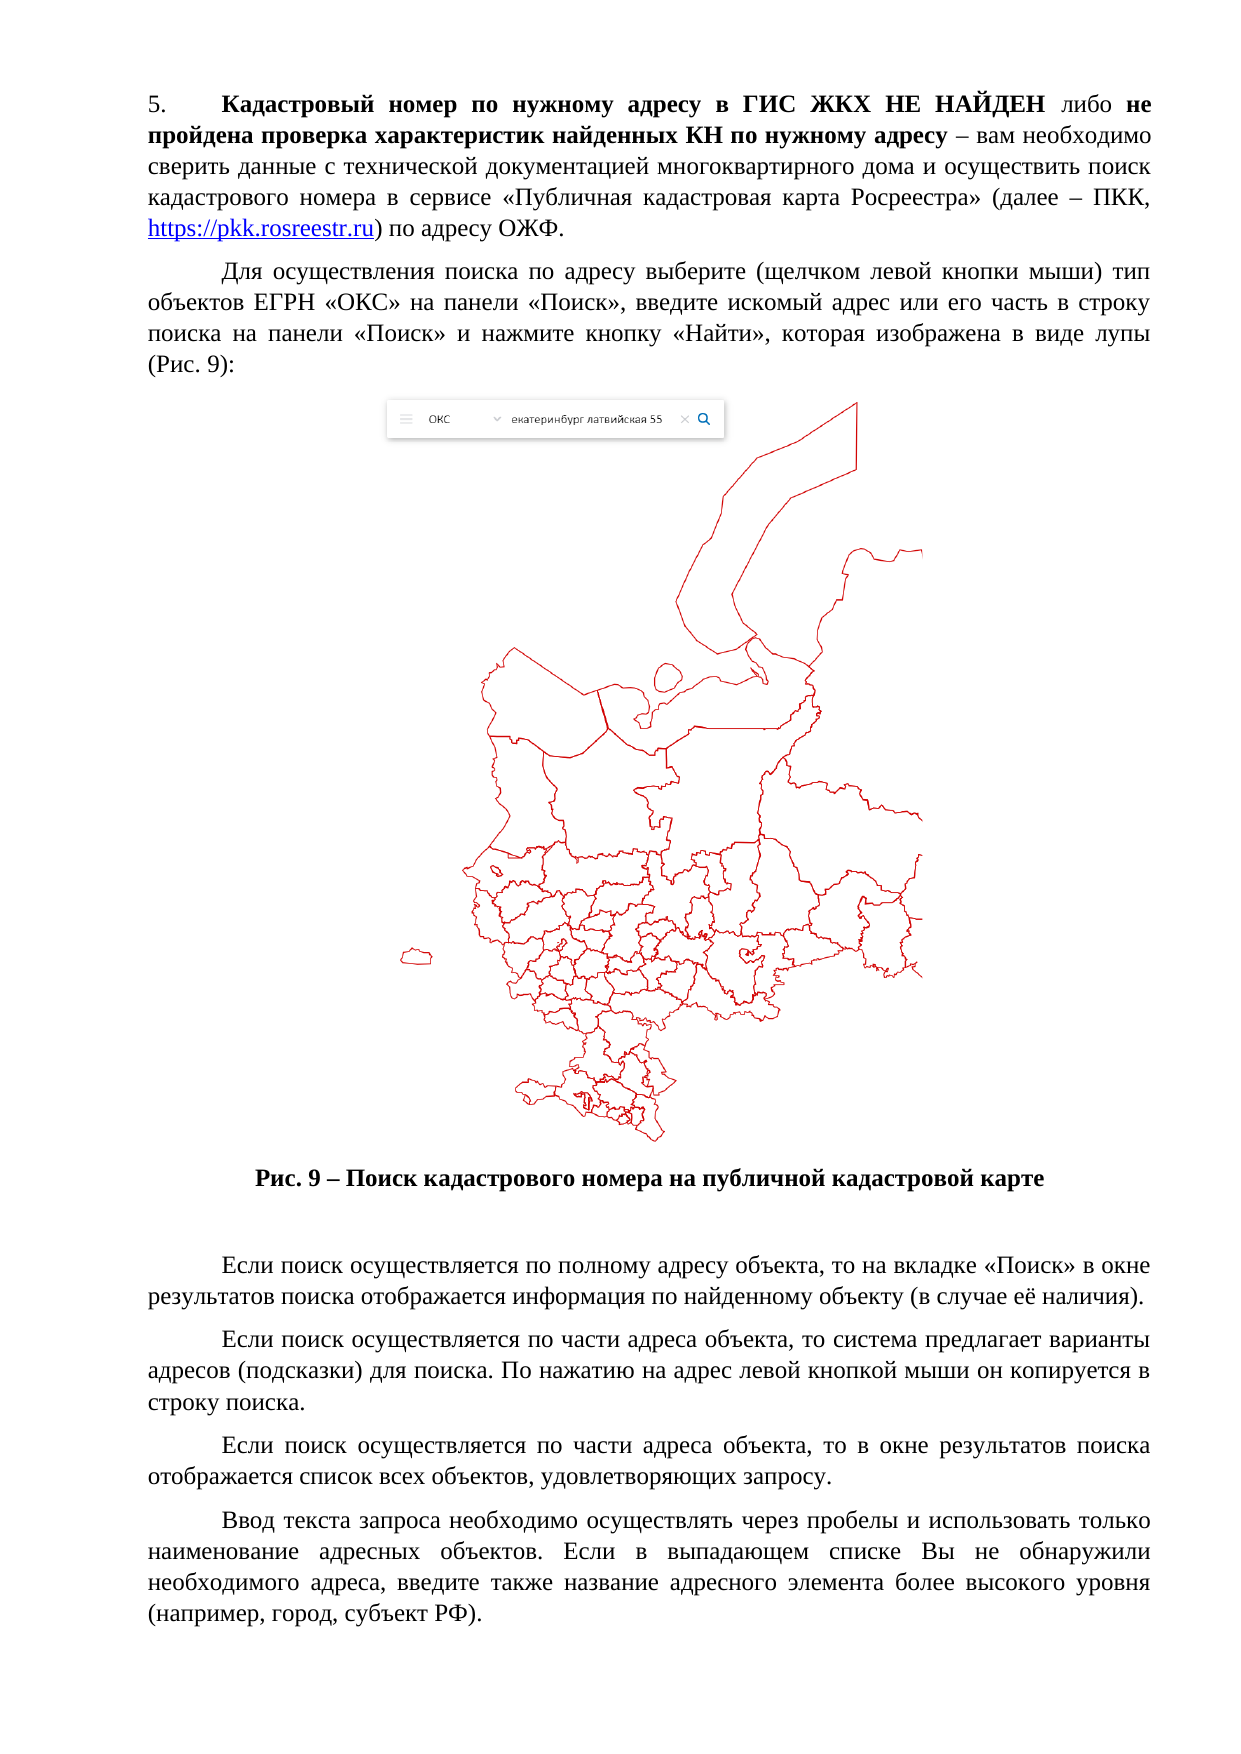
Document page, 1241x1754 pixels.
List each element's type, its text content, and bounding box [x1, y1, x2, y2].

text Если поиск осуществляется по части адреса объекта, то система предлагает варианты адресов (подсказки) для поиска. По нажатию на адрес левой кнопкой мыши он копируется в строку поиска. [148, 1324, 1152, 1415]
text Для осуществления поиска по адресу выберите (щелчком левой кнопки мыши) тип объектов ЕГРН «ОКС» на панели «Поиск», введите искомый адрес или его часть в строку поиска на панели «Поиск» и нажмите кнопку «Найти», которая изображена в виде лупы (Рис. 9): [148, 256, 1152, 378]
text Рис. 9 – Поиск кадастрового номера на публичной кадастровой карте [148, 1163, 1152, 1192]
text Если поиск осуществляется по части адреса объекта, то в окне результатов поиска отображается список всех объектов, удовлетворяющих запросу. [148, 1430, 1152, 1490]
text Ввод текста запроса необходимо осуществлять через пробелы и использовать только наименование адресных объектов. Если в выпадающем списке Вы не обнаружили необходимого адреса, введите также название адресного элемента более высокого уровня (например, город, субъект РФ). [148, 1505, 1152, 1627]
text 5. Кадастровый номер по нужному адресу в ГИС ЖКХ НЕ НАЙДЕН либо не пройдена проверка характеристик найденных КН по нужному адресу – вам необходимо сверить данные с технической документацией многоквартирного дома и осуществить поиск кадастрового номера в сервисе «Публичная кадастровая карта Росреестра» (далее – ПКК, https://pkk.rosreestr.ru) по адресу ОЖФ. [148, 89, 1152, 242]
text Если поиск осуществляется по полному адресу объекта, то на вкладке «Поиск» в окне результатов поиска отображается информация по найденному объекту (в случае её наличия). [148, 1250, 1152, 1310]
picture [377, 393, 923, 1149]
